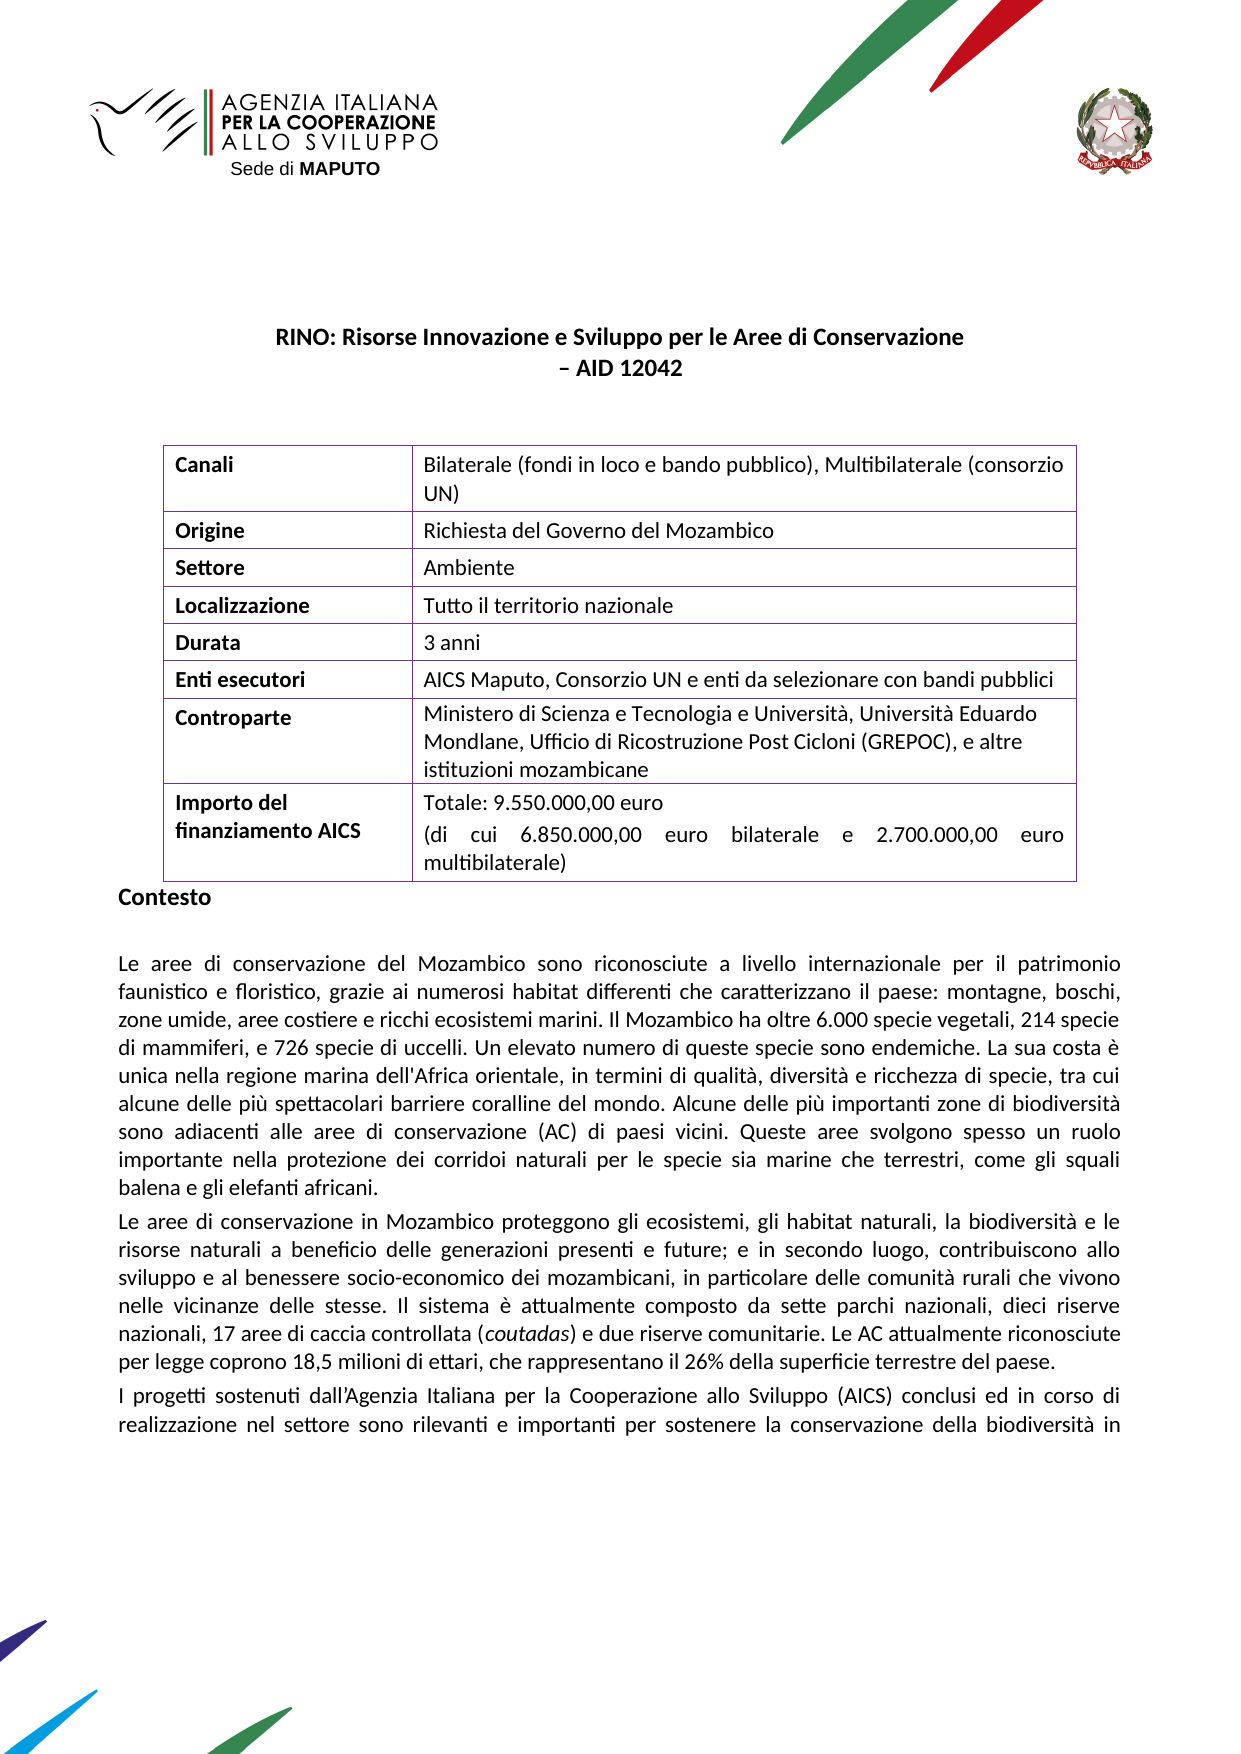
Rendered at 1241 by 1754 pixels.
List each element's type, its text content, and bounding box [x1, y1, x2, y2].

table_header Canali [164, 446, 412, 511]
text Le aree di conservazione del Mozambico sono riconosciute a livello internazionale per il patrimonio faunistico e floristico, grazie ai numerosi habitat differenti che caratterizzano il paese: montagne, boschi, zone umide, aree costiere e ricchi ecosistemi marini. Il Mozambico ha oltre 6.000 specie vegetali, 214 specie di mammiferi, e 726 specie di uccelli. Un elevato numero di queste specie sono endemiche. La sua costa è unica nella regione marina dell'Africa orientale, in termini di qualità, diversità e ricchezza di specie, tra cui alcune delle più spettacolari barriere coralline del mondo. Alcune delle più importanti zone di biodiversità sono adiacenti alle aree di conservazione (AC) di paesi vicini. Queste aree svolgono spesso un ruolo importante nella protezione dei corridoi naturali per le specie sia marine che terrestri, come gli squali balena e gli elefanti africani. [118, 949, 1122, 1201]
table_cell 3 anni [413, 624, 1076, 660]
table_cell AICS Maputo, Consorzio UN e enti da selezionare con bandi pubblici [413, 661, 1076, 698]
text RINO: Risorse Innovazione e Sviluppo per le Aree di Conservazione [118, 321, 1122, 352]
table_cell Origine [164, 512, 412, 548]
table_cell Controparte [164, 699, 412, 783]
text Le aree di conservazione in Mozambico proteggono gli ecosistemi, gli habitat naturali, la biodiversità e le risorse naturali a beneficio delle generazioni presenti e future; e in secondo luogo, contribuiscono allo sviluppo e al benessere socio-economico dei mozambicani, in particolare delle comunità rurali che vivono nelle vicinanze delle stesse. Il sistema è attualmente composto da sette parchi nazionali, dieci riserve nazionali, 17 aree di caccia controllata (coutadas) e due riserve comunitarie. Le AC attualmente riconosciute per legge coprono 18,5 milioni di ettari, che rappresentano il 26% della superficie terrestre del paese. [118, 1207, 1122, 1375]
table_cell Ministero di Scienza e Tecnologia e Università, Università Eduardo Mondlane, Ufficio di Ricostruzione Post Cicloni (GREPOC), e altre istituzioni mozambicane [413, 699, 1076, 783]
table_cell Ambiente [413, 549, 1076, 586]
table_cell Richiesta del Governo del Mozambico [413, 512, 1076, 548]
text Contesto [118, 504, 1122, 912]
table_cell Durata [164, 624, 412, 660]
picture [0, 1601, 1240, 1754]
picture [0, 0, 1241, 230]
table_cell Importo del finanziamento AICS [164, 784, 412, 881]
table_cell Localizzazione [164, 587, 412, 623]
table_cell Tutto il territorio nazionale [413, 587, 1076, 623]
table_header Bilaterale (fondi in loco e bando pubblico), Multibilaterale (consorzio UN) [413, 446, 1076, 511]
table_cell Totale: 9.550.000,00 euro (di cui 6.850.000,00 euro bilaterale e 2.700.000,00 euro multibilaterale) [413, 784, 1076, 881]
text – AID 12042 [118, 352, 1122, 382]
table_cell Settore [164, 549, 412, 586]
table_cell Enti esecutori [164, 661, 412, 698]
